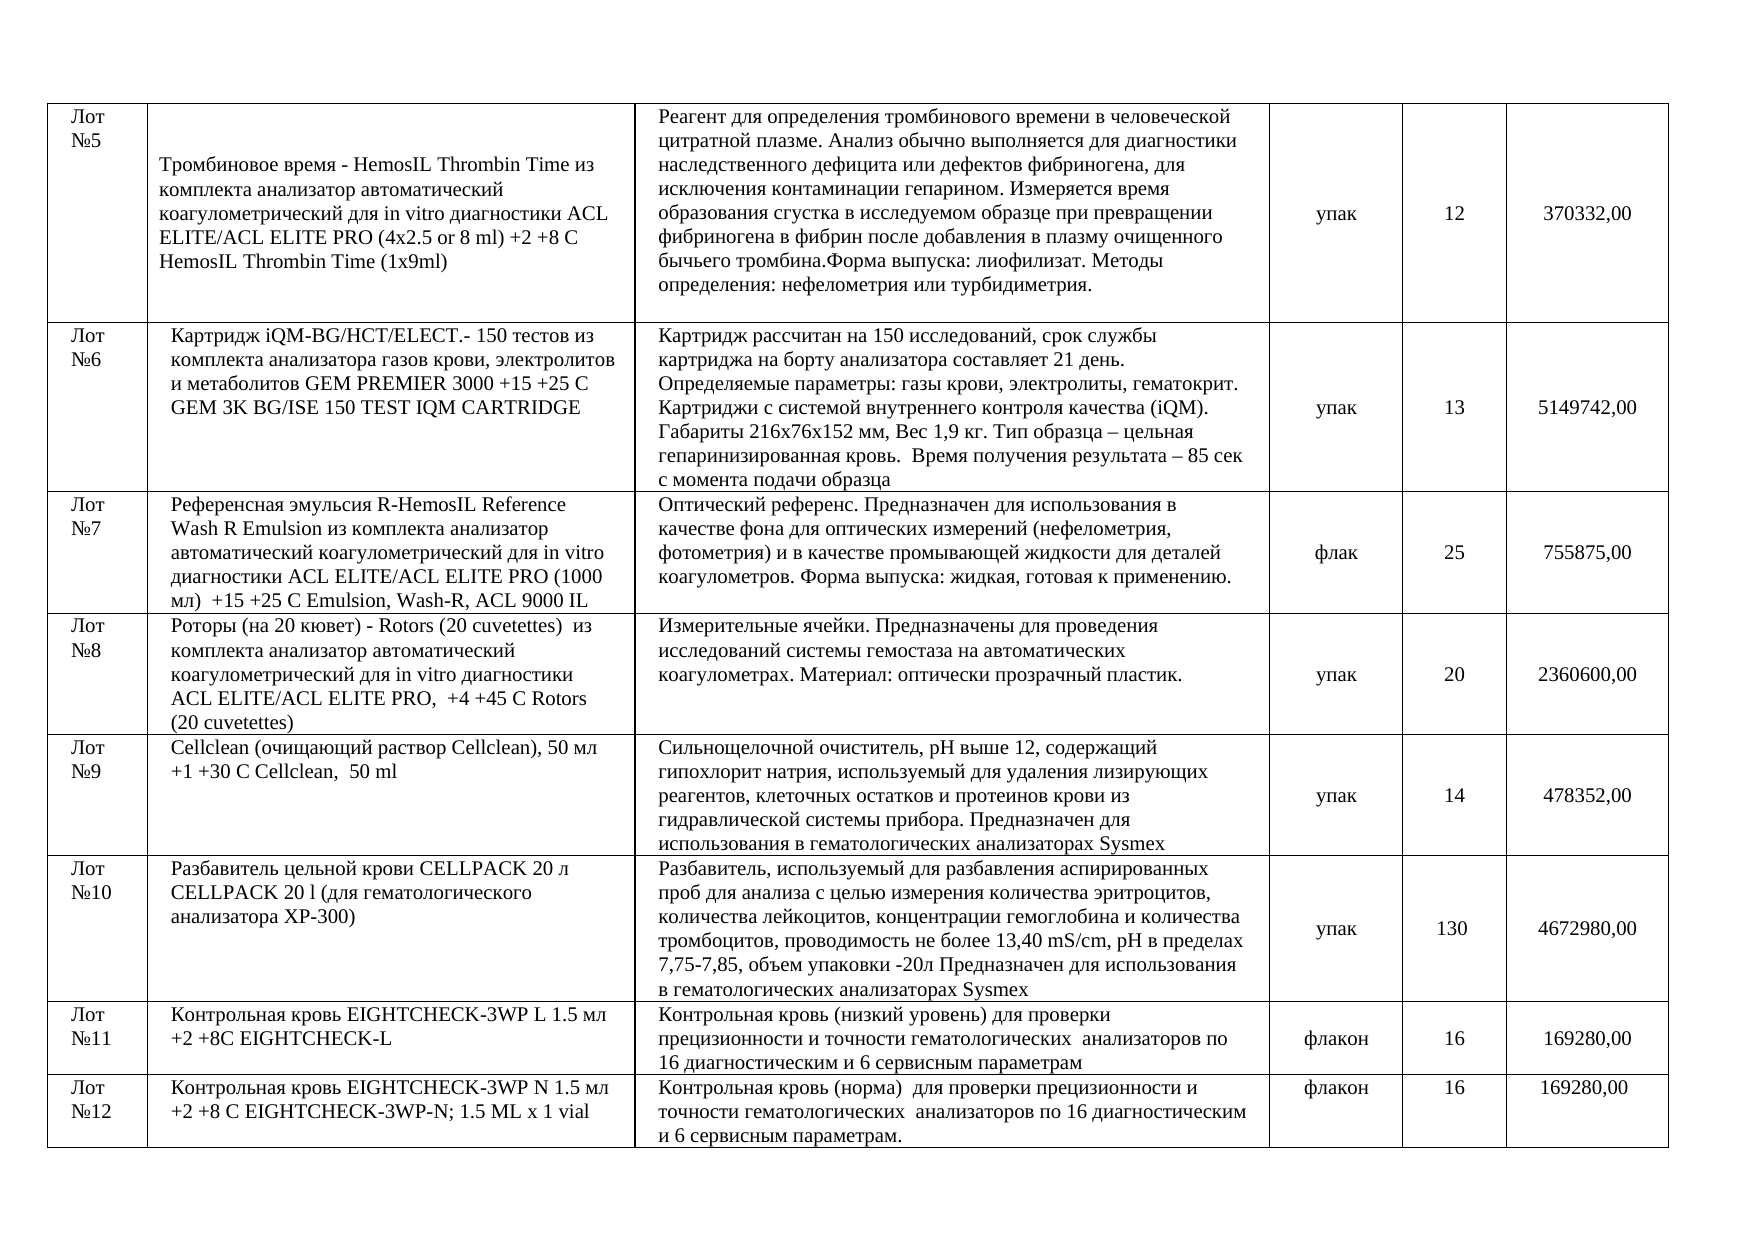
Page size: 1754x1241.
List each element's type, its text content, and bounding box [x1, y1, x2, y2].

table_cell 478352,00 [1507, 735, 1668, 855]
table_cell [148, 1075, 634, 1147]
table_cell 5149742,00 [1507, 323, 1668, 491]
table_cell 13 [1403, 323, 1506, 491]
table_cell 4672980,00 [1507, 856, 1668, 1001]
table_cell 16 [1403, 1075, 1506, 1147]
table_cell 16 [1403, 1002, 1506, 1074]
table_cell Тромбиновое время - HemosIL Thrombin Time из комплекта анализатор автоматический коагулометрический для in vitro диагностики ACL ELITE/ACL ELITE PRO (4x2.5 or 8 ml) +2 +8 С HemosIL Thrombin Time (1x9ml) [148, 104, 634, 322]
table_cell Cellclean (очищающий раствор Cellclean), 50 мл +1 +30 C Cellclean, 50 ml [148, 735, 634, 855]
table_cell упак [1270, 104, 1402, 322]
table_cell 370332,00 [1507, 104, 1668, 322]
table_cell упак [1270, 323, 1402, 491]
table_cell Сильнощелочной очиститель, рН выше 12, содержащий гипохлорит натрия, используемый для удаления лизирующих реагентов, клеточных остатков и протеинов крови из гидравлической системы прибора. Предназначен для использования в гематологических анализаторах Sysmex [636, 735, 1269, 855]
table_cell Референсная эмульсия R-HemosIL Reference Wash R Emulsion из комплекта анализатор автоматический коагулометрический для in vitro диагностики ACL ELITE/ACL ELITE PRO (1000 мл) +15 +25 C Emulsion, Wash-R, ACL 9000 IL [148, 492, 634, 612]
table_cell Картридж iQM-BG/HCT/ELECT.- 150 тестов из комплекта анализатора газов крови, электролитов и метаболитов GEM PREMIER 3000 +15 +25 C GEM 3K BG/ISE 150 TEST IQM CARTRIDGE [148, 323, 634, 491]
table_cell флакон [1270, 1075, 1402, 1147]
table_cell Реагент для определения тромбинового времени в человеческой цитратной плазме. Анализ обычно выполняется для диагностики наследственного дефицита или дефектов фибриногена, для исключения контаминации гепарином. Измеряется время образования сгустка в исследуемом образце при превращении фибриногена в фибрин после добавления в плазму очищенного бычьего тромбина.Форма выпуска: лиофилизат. Методы определения: нефелометрия или турбидиметрия. [636, 104, 1269, 322]
table_cell Оптический референс. Предназначен для использования в качестве фона для оптических измерений (нефелометрия, фотометрия) и в качестве промывающей жидкости для деталей коагулометров. Форма выпуска: жидкая, готовая к применению. [636, 492, 1269, 612]
table_cell Лот №10 [48, 856, 147, 1001]
table_cell 12 [1403, 104, 1506, 322]
table_cell упак [1270, 614, 1402, 734]
table_cell Лот №9 [48, 735, 147, 855]
table_cell флакон [1270, 1002, 1402, 1074]
table_cell 169280,00 [1507, 1075, 1668, 1147]
table_cell Лот №7 [48, 492, 147, 612]
table_cell 169280,00 [1507, 1002, 1668, 1074]
table_cell 14 [1403, 735, 1506, 855]
table_cell Роторы (на 20 кювет) - Rotors (20 cuvetettes) из комплекта анализатор автоматический коагулометрический для in vitro диагностики ACL ELITE/ACL ELITE PRO, +4 +45 С Rotors (20 cuvetettes) [148, 614, 634, 734]
table_cell флак [1270, 492, 1402, 612]
table_cell 755875,00 [1507, 492, 1668, 612]
table_cell Лот №8 [48, 614, 147, 734]
table_cell Контрольная кровь EIGHTCHECK-3WP L 1.5 мл +2 +8С EIGHTCHECK-L [148, 1002, 634, 1074]
table_cell Контрольная кровь (низкий уровень) для проверки прецизионности и точности гематологических анализаторов по 16 диагностическим и 6 сервисным параметрам [636, 1002, 1269, 1074]
table_cell Лот №12 [48, 1075, 147, 1147]
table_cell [636, 1075, 1269, 1147]
table_cell Картридж рассчитан на 150 исследований, срок службы картриджа на борту анализатора составляет 21 день. Определяемые параметры: газы крови, электролиты, гематокрит. Картриджи с системой внутреннего контроля качества (iQM). Габариты 216х76х152 мм, Вес 1,9 кг. Тип образца – цельная гепаринизированная кровь. Время получения результата – 85 сек с момента подачи образца [636, 323, 1269, 491]
table_cell Разбавитель, используемый для разбавления аспирированных проб для анализа с целью измерения количества эритроцитов, количества лейкоцитов, концентрации гемоглобина и количества тромбоцитов, проводимость не более 13,40 mS/cm, pH в пределах 7,75-7,85, объем упаковки -20л Предназначен для использования в гематологических анализаторах Sysmex [636, 856, 1269, 1001]
table_cell упак [1270, 735, 1402, 855]
table_cell Разбавитель цельной крови CELLPACK 20 л CELLPACK 20 l (для гематологического анализатора ХР-300) [148, 856, 634, 1001]
table_cell Лот №5 [48, 104, 147, 322]
table_cell 25 [1403, 492, 1506, 612]
table_cell 20 [1403, 614, 1506, 734]
table_cell 2360600,00 [1507, 614, 1668, 734]
table_cell 130 [1403, 856, 1506, 1001]
table_cell Лот №11 [48, 1002, 147, 1074]
table_cell упак [1270, 856, 1402, 1001]
table_cell Лот №6 [48, 323, 147, 491]
table_cell Измерительные ячейки. Предназначены для проведения исследований системы гемостаза на автоматических коагулометрах. Материал: оптически прозрачный пластик. [636, 614, 1269, 734]
